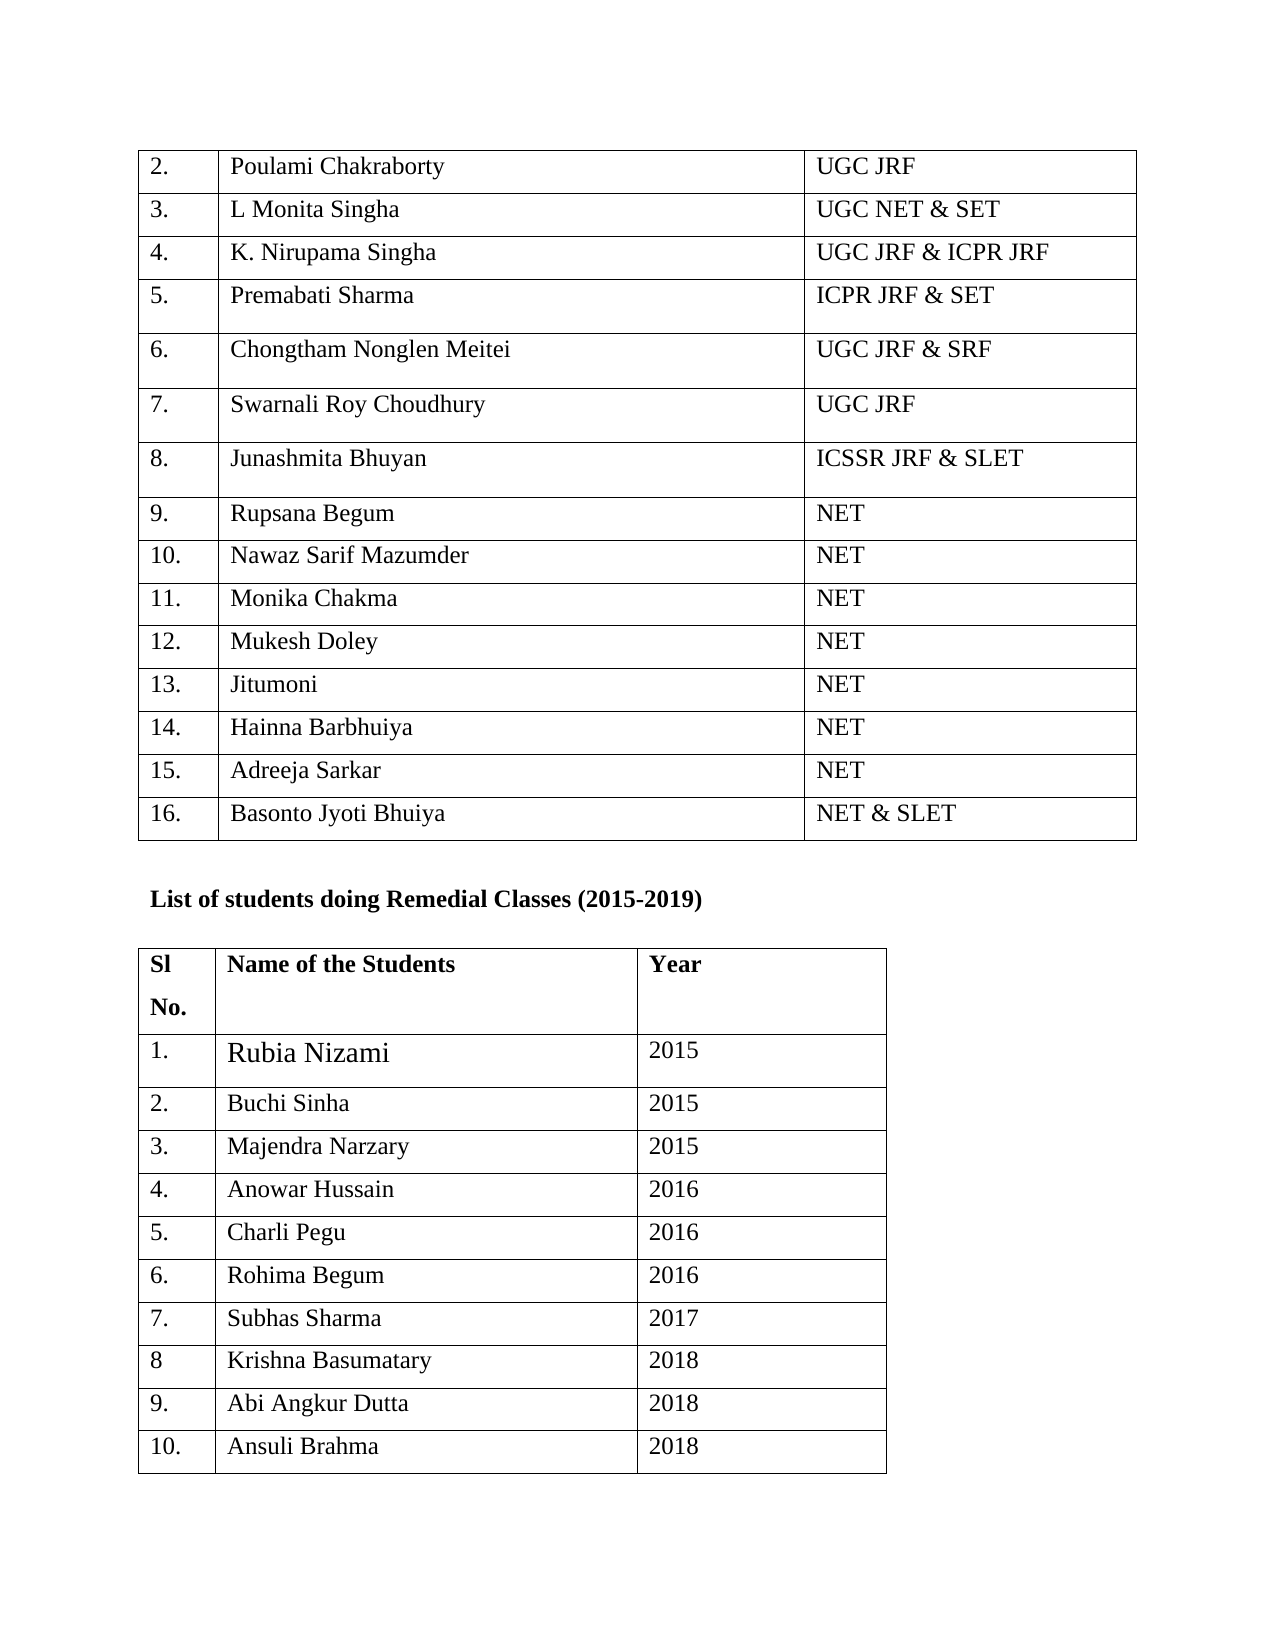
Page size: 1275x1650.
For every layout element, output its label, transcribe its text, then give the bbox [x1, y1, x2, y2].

table_cell 12. [139, 626, 218, 668]
table_cell 7. [139, 389, 218, 442]
table_header Name of the Students [216, 949, 637, 1034]
table_cell 3. [139, 194, 218, 236]
table_cell Charli Pegu [216, 1217, 637, 1259]
table_cell 2016 [638, 1260, 886, 1302]
table_cell 16. [139, 798, 218, 840]
table_cell 9. [139, 1389, 215, 1430]
table_cell 2015 [638, 1035, 886, 1087]
table_cell NET [805, 498, 1136, 539]
table_cell 2. [139, 151, 218, 193]
table_cell Ansuli Brahma [216, 1431, 637, 1473]
table_cell 8 [139, 1346, 215, 1387]
table_cell UGC JRF [805, 151, 1136, 193]
table_cell L Monita Singha [219, 194, 804, 236]
table_cell UGC JRF [805, 389, 1136, 442]
table_cell Poulami Chakraborty [219, 151, 804, 193]
table_cell ICPR JRF & SET [805, 280, 1136, 333]
table_cell Rohima Begum [216, 1260, 637, 1302]
table_cell 5. [139, 280, 218, 333]
table_header Sl No. [139, 949, 215, 1034]
table_cell Swarnali Roy Choudhury [219, 389, 804, 442]
table_cell 14. [139, 712, 218, 754]
table_cell 5. [139, 1217, 215, 1259]
text List of students doing Remedial Classes (2015-2019) [150, 884, 1125, 913]
table_cell Chongtham Nonglen Meitei [219, 334, 804, 388]
table_cell 11. [139, 584, 218, 625]
table_cell Subhas Sharma [216, 1303, 637, 1344]
table_cell 2015 [638, 1131, 886, 1173]
table_cell Anowar Hussain [216, 1174, 637, 1216]
table_cell UGC JRF & ICPR JRF [805, 237, 1136, 279]
table_cell NET [805, 712, 1136, 754]
table_cell UGC NET & SET [805, 194, 1136, 236]
table_cell 2018 [638, 1389, 886, 1430]
table_cell 6. [139, 334, 218, 388]
table_cell 2018 [638, 1346, 886, 1387]
table_header Year [638, 949, 886, 1034]
table_cell K. Nirupama Singha [219, 237, 804, 279]
table_cell Nawaz Sarif Mazumder [219, 541, 804, 582]
table_cell 10. [139, 1431, 215, 1473]
table_cell 2016 [638, 1174, 886, 1216]
table_cell 9. [139, 498, 218, 539]
table_cell Majendra Narzary [216, 1131, 637, 1173]
table_cell Adreeja Sarkar [219, 755, 804, 797]
table_cell 10. [139, 541, 218, 582]
table_cell Mukesh Doley [219, 626, 804, 668]
table_cell 2018 [638, 1431, 886, 1473]
table_cell NET & SLET [805, 798, 1136, 840]
table_cell 8. [139, 443, 218, 497]
table_cell Rubia Nizami [216, 1035, 637, 1087]
table_cell 6. [139, 1260, 215, 1302]
table_cell 2. [139, 1088, 215, 1130]
table_cell 1. [139, 1035, 215, 1087]
table_cell Basonto Jyoti Bhuiya [219, 798, 804, 840]
table_cell Monika Chakma [219, 584, 804, 625]
table_cell 4. [139, 237, 218, 279]
table_cell Premabati Sharma [219, 280, 804, 333]
table_cell 2017 [638, 1303, 886, 1344]
table_cell Junashmita Bhuyan [219, 443, 804, 497]
table_cell Krishna Basumatary [216, 1346, 637, 1387]
table_cell NET [805, 584, 1136, 625]
table_cell UGC JRF & SRF [805, 334, 1136, 388]
table_cell 15. [139, 755, 218, 797]
table_cell NET [805, 541, 1136, 582]
table_cell Hainna Barbhuiya [219, 712, 804, 754]
table_cell NET [805, 755, 1136, 797]
table_cell Rupsana Begum [219, 498, 804, 539]
table_cell NET [805, 626, 1136, 668]
table_cell ICSSR JRF & SLET [805, 443, 1136, 497]
table_cell 2016 [638, 1217, 886, 1259]
table_cell 4. [139, 1174, 215, 1216]
table_cell Abi Angkur Dutta [216, 1389, 637, 1430]
table_cell 13. [139, 669, 218, 711]
table_cell 2015 [638, 1088, 886, 1130]
table_cell 7. [139, 1303, 215, 1344]
table_cell NET [805, 669, 1136, 711]
table_cell Jitumoni [219, 669, 804, 711]
table_cell 3. [139, 1131, 215, 1173]
table_cell Buchi Sinha [216, 1088, 637, 1130]
